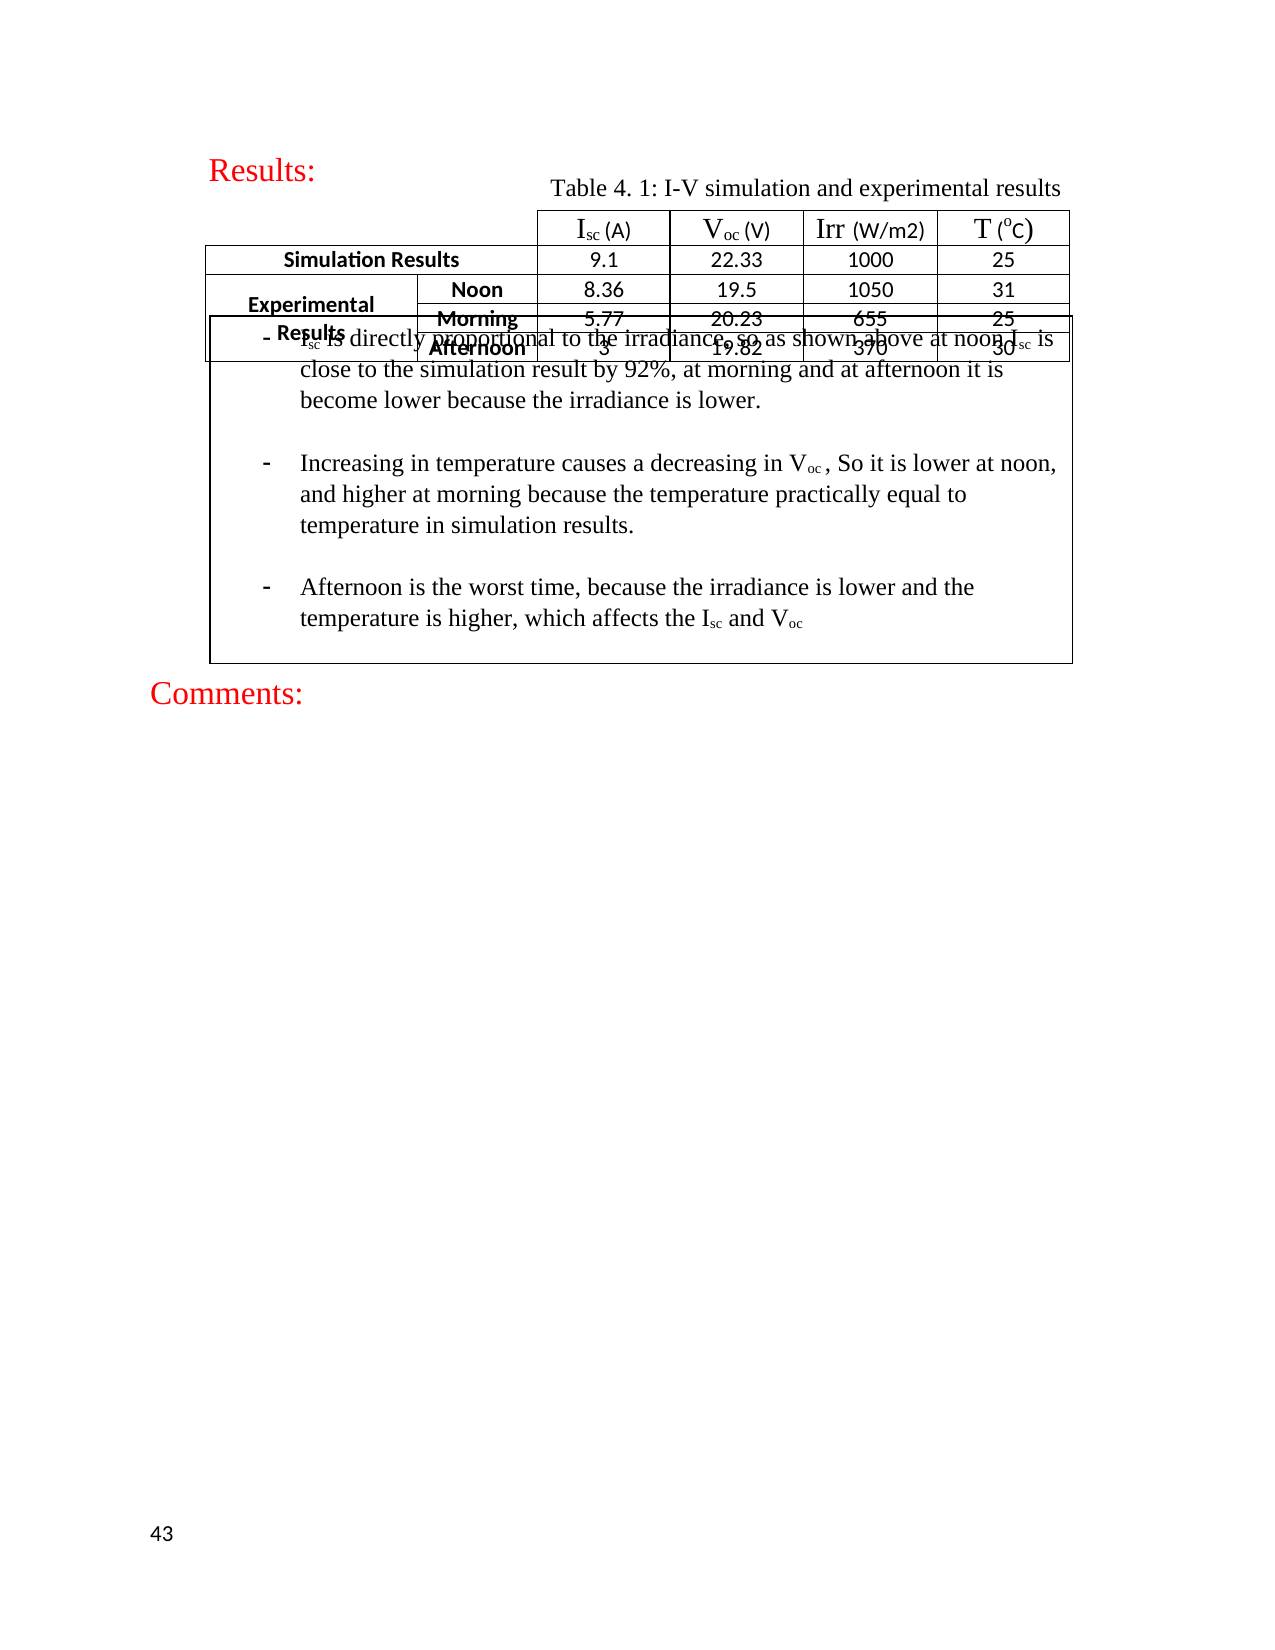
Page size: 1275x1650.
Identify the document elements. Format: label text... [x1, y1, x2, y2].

table_cell 31 [938, 275, 1069, 303]
table_cell 19.5 [671, 275, 803, 303]
table_cell 9.1 [538, 246, 669, 274]
table_cell 1050 [804, 275, 937, 303]
text Table 4. 2: I-V simulation and experimental results [550, 173, 1061, 202]
table_cell 30 [938, 333, 1069, 361]
table_header Isc (A) [538, 211, 669, 244]
table_header T (oC) [938, 211, 1069, 244]
table_cell Morning [418, 304, 537, 332]
list Comments: [150, 266, 1125, 712]
table_cell Afternoon [418, 333, 537, 361]
table_cell 5.77 [538, 304, 669, 332]
table_cell 3 [538, 333, 669, 361]
table_header Voc (V) [671, 211, 803, 244]
table_cell 8.36 [538, 275, 669, 303]
table_cell 25 [938, 246, 1069, 274]
table_cell Experimental Results [206, 275, 417, 361]
table_cell Simulation Results [206, 246, 537, 274]
table_cell 1000 [804, 246, 937, 274]
text Results: [150, 150, 1125, 188]
table_cell 19.82 [671, 333, 803, 361]
table_cell 20.23 [671, 304, 803, 332]
table_cell 22.33 [671, 246, 803, 274]
table_cell 370 [804, 333, 937, 361]
table_cell 25 [938, 304, 1069, 332]
table_cell Noon [418, 275, 537, 303]
table_cell 655 [804, 304, 937, 332]
table_header Irr (W/m2) [804, 211, 937, 244]
